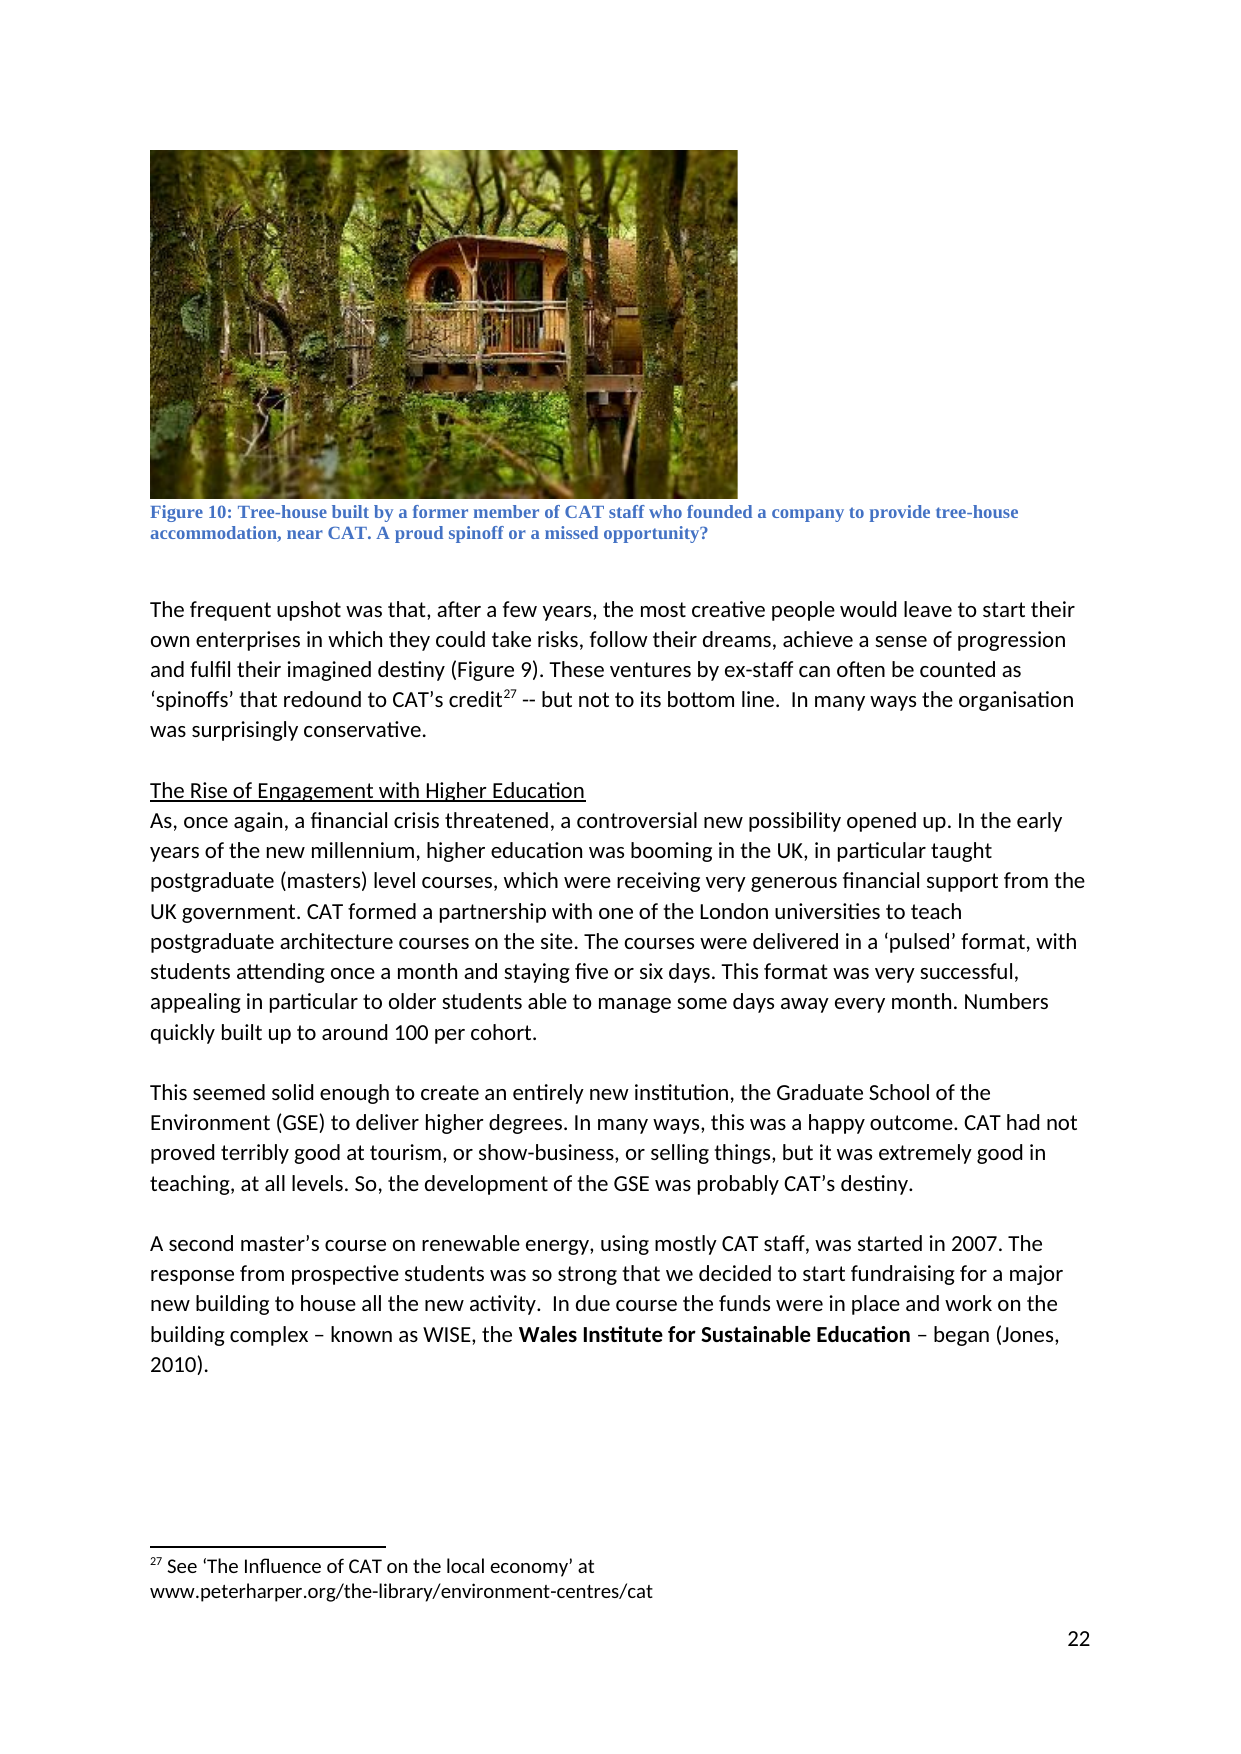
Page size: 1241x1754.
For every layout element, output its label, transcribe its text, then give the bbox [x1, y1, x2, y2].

picture [150, 150, 738, 499]
text This seemed solid enough to create an entirely new institution, the Graduate School of the Environment (GSE) to deliver higher degrees. In many ways, this was a happy outcome. CAT had not proved terribly good at tourism, or show-business, or selling things, but it was extremely good in teaching, at all levels. So, the development of the GSE was probably CAT’s destiny. [150, 1078, 1090, 1197]
text The Rise of Engagement with Higher Education [150, 776, 1090, 804]
text Figure 10: Tree-house built by a former member of CAT staff who founded a company to provide tree-house accommodation, near CAT. A proud spinoff or a missed opportunity? [150, 501, 1090, 544]
text A second master’s course on renewable energy, using mostly CAT staff, was started in 2007. The response from prospective students was so strong that we decided to start fundraising for a major new building to house all the new activity. In due course the funds were in place and work on the building complex – known as WISE, the Wales Institute for Sustainable Education – began (Jones, 2010). [150, 1229, 1090, 1378]
text As, once again, a financial crisis threatened, a controversial new possibility opened up. In the early years of the new millennium, higher education was booming in the UK, in particular taught postgraduate (masters) level courses, which were receiving very generous financial support from the UK government. CAT formed a partnership with one of the London universities to teach postgraduate architecture courses on the site. The courses were delivered in a ‘pulsed’ format, with students attending once a month and staying five or six days. This format was very successful, appealing in particular to older students able to manage some days away every month. Numbers quickly built up to around 100 per cohort. [150, 806, 1090, 1046]
text The frequent upshot was that, after a few years, the most creative people would leave to start their own enterprises in which they could take risks, follow their dreams, achieve a sense of progression and fulfil their imagined destiny (Figure 9). These ventures by ex-staff can often be counted as ‘spinoffs’ that redound to CAT’s credit -- but not to its bottom line. In many ways the organisation was surprisingly conservative. [150, 595, 1090, 744]
